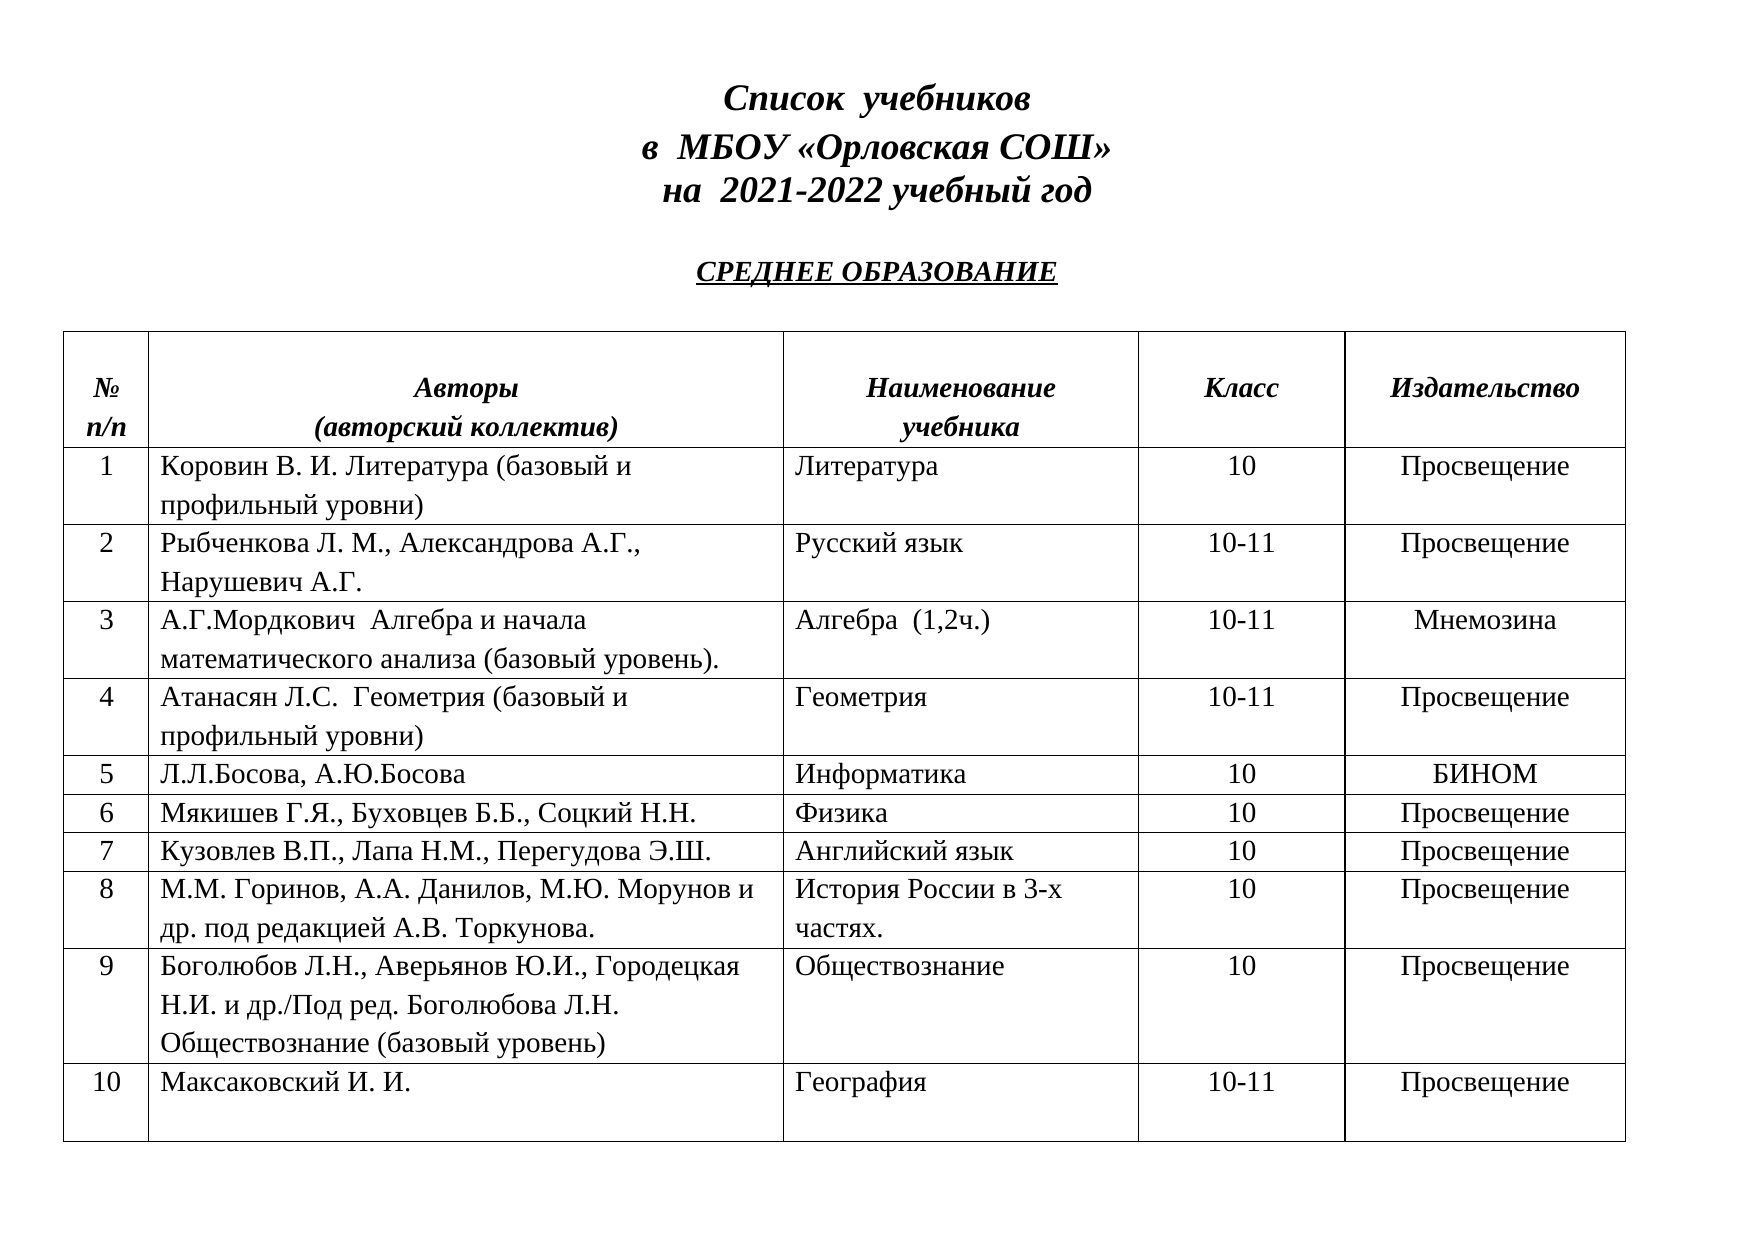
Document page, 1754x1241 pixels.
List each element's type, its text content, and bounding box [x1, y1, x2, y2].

table_cell 10-11 [1139, 1064, 1344, 1141]
table_cell Просвещение [1346, 795, 1625, 832]
table_cell 10-11 [1139, 602, 1344, 678]
table_cell 4 [64, 679, 148, 755]
table_cell Просвещение [1346, 872, 1625, 947]
table_cell 3 [64, 602, 148, 678]
table_cell Обществознание [784, 949, 1138, 1063]
text Список учебников [75, 75, 1679, 118]
table_cell Просвещение [1346, 949, 1625, 1063]
table_cell 10-11 [1139, 679, 1344, 755]
table_cell М.М. Горинов, А.А. Данилов, М.Ю. Морунов и др. под редакцией А.В. Торкунова. [149, 872, 783, 947]
table_cell 10 [1139, 833, 1344, 871]
table_cell 10 [1139, 448, 1344, 524]
table_cell Просвещение [1346, 448, 1625, 524]
table_cell 7 [64, 833, 148, 871]
table_cell 10 [1139, 756, 1344, 794]
table_cell 2 [64, 525, 148, 601]
table_cell Физика [784, 795, 1138, 832]
table_cell 10 [1139, 949, 1344, 1063]
table_cell 5 [64, 756, 148, 794]
table_header Класс [1139, 332, 1344, 447]
table_cell 10-11 [1139, 525, 1344, 601]
table_cell Просвещение [1346, 525, 1625, 601]
table_cell Русский язык [784, 525, 1138, 601]
table_cell Алгебра (1,2ч.) [784, 602, 1138, 678]
table_header № п/п [64, 332, 148, 447]
table_cell Геометрия [784, 679, 1138, 755]
table_cell География [784, 1064, 1138, 1141]
table_cell 9 [64, 949, 148, 1063]
table_cell Литература [784, 448, 1138, 524]
table_cell Кузовлев В.П., Лапа Н.М., Перегудова Э.Ш. [149, 833, 783, 871]
table_cell БИНОМ [1346, 756, 1625, 794]
table_cell Рыбченкова Л. М., Александрова А.Г., Нарушевич А.Г. [149, 525, 783, 601]
table_cell 10 [1139, 795, 1344, 832]
table_cell Боголюбов Л.Н., Аверьянов Ю.И., Городецкая Н.И. и др./Под ред. Боголюбова Л.Н. Обществознание (базовый уровень) [149, 949, 783, 1063]
table_cell Максаковский И. И. [149, 1064, 783, 1141]
table_cell 8 [64, 872, 148, 947]
table_cell 6 [64, 795, 148, 832]
table_cell Просвещение [1346, 1064, 1625, 1141]
table_header Издательство [1346, 332, 1625, 447]
table_cell Просвещение [1346, 833, 1625, 871]
table_cell Английский язык [784, 833, 1138, 871]
text в МБОУ «Орловская СОШ» [75, 124, 1679, 168]
table_cell Информатика [784, 756, 1138, 794]
table_cell А.Г.Мордкович Алгебра и начала математического анализа (базовый уровень). [149, 602, 783, 678]
table_cell Просвещение [1346, 679, 1625, 755]
table_cell Коровин В. И. Литература (базовый и профильный уровни) [149, 448, 783, 524]
table_cell Л.Л.Босова, А.Ю.Босова [149, 756, 783, 794]
text на 2021-2022 учебный год [75, 168, 1679, 211]
table_cell Мнемозина [1346, 602, 1625, 678]
table_cell Мякишев Г.Я., Буховцев Б.Б., Соцкий Н.Н. [149, 795, 783, 832]
table_header Авторы (авторский коллектив) [149, 332, 783, 447]
text СРЕДНЕЕ ОБРАЗОВАНИЕ [75, 254, 1679, 287]
table_cell Атанасян Л.С. Геометрия (базовый и профильный уровни) [149, 679, 783, 755]
table_cell 1 [64, 448, 148, 524]
table_cell 10 [1139, 872, 1344, 947]
table_cell 10 [64, 1064, 148, 1141]
table_cell История России в 3-х частях. [784, 872, 1138, 947]
table_header Наименование учебника [784, 332, 1138, 447]
